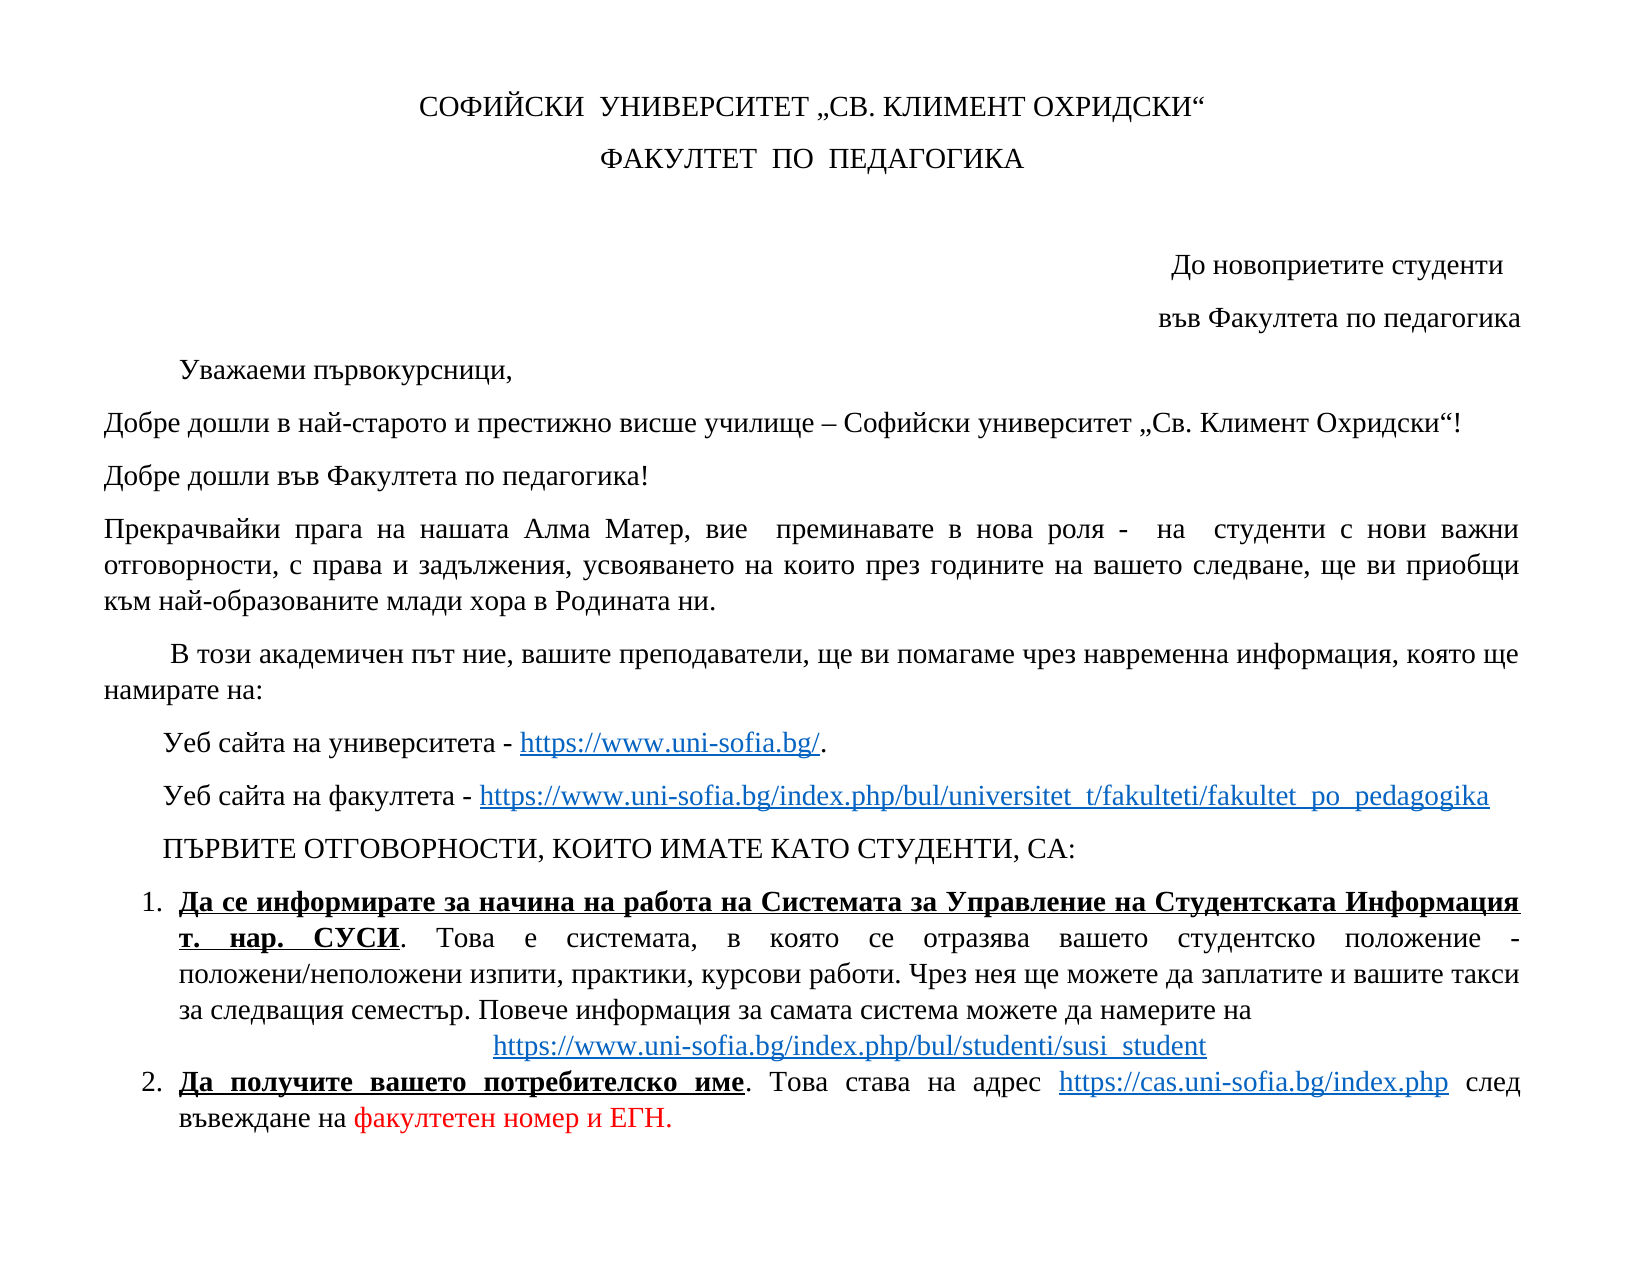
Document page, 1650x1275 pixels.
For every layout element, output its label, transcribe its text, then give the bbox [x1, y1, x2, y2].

text във Факултета по педагогика [103, 300, 1521, 333]
list Да получите вашето потребителско име. Това става на адрес https://cas.uni-sofia.bg/index.php след въвеждане на факултетен номер и ЕГН. [141, 1064, 1521, 1134]
text Добре дошли във Факултета по педагогика! [103, 458, 1521, 492]
list https://www.uni-sofia.bg/index.php/bul/studenti/susi_student [178, 1028, 1521, 1062]
list Да се информирате за начина на работа на Системата за Управление на Студентската Информация т. нар. СУСИ. Това е системата, в която се отразява вашето студентско положение - положени/неположени изпити, практики, курсови работи. Чрез нея ще можете да заплатите и вашите такси за следващия семестър. Повече информация за самата система можете да намерите на [141, 884, 1521, 1026]
text Уважаеми първокурсници, [103, 353, 1521, 386]
text Добре дошли в най-старото и престижно висше училище – Софийски университет „Св. Климент Охридски“! [103, 406, 1521, 439]
text Прекрачвайки прага на нашата Алма Матер, вие преминавате в нова роля - на студенти с нови важни отговорности, с права и задължения, усвояването на които през годините на вашето следване, ще ви приобщи към най-образованите млади хора в Родината ни. [103, 511, 1521, 617]
text В този академичен път ние, вашите преподаватели, ще ви помагаме чрез навременна информация, която ще намирате на: [103, 636, 1521, 706]
text ПЪРВИТЕ ОТГОВОРНОСТИ, КОИТО ИМАТЕ КАТО СТУДЕНТИ, СА: [103, 831, 1521, 864]
text До новоприетите студенти [1078, 247, 1521, 281]
text СОФИЙСКИ УНИВЕРСИТЕТ „СВ. КЛИМЕНТ ОХРИДСКИ“ [103, 89, 1521, 122]
text ФАКУЛТЕТ ПО ПЕДАГОГИКА [103, 141, 1521, 175]
text Уеб сайта на факултета - https://www.uni-sofia.bg/index.php/bul/universitet_t/fakulteti/fakultet_po_pedagogika [103, 778, 1521, 812]
text Уеб сайта на университета - https://www.uni-sofia.bg/. [103, 725, 1521, 759]
